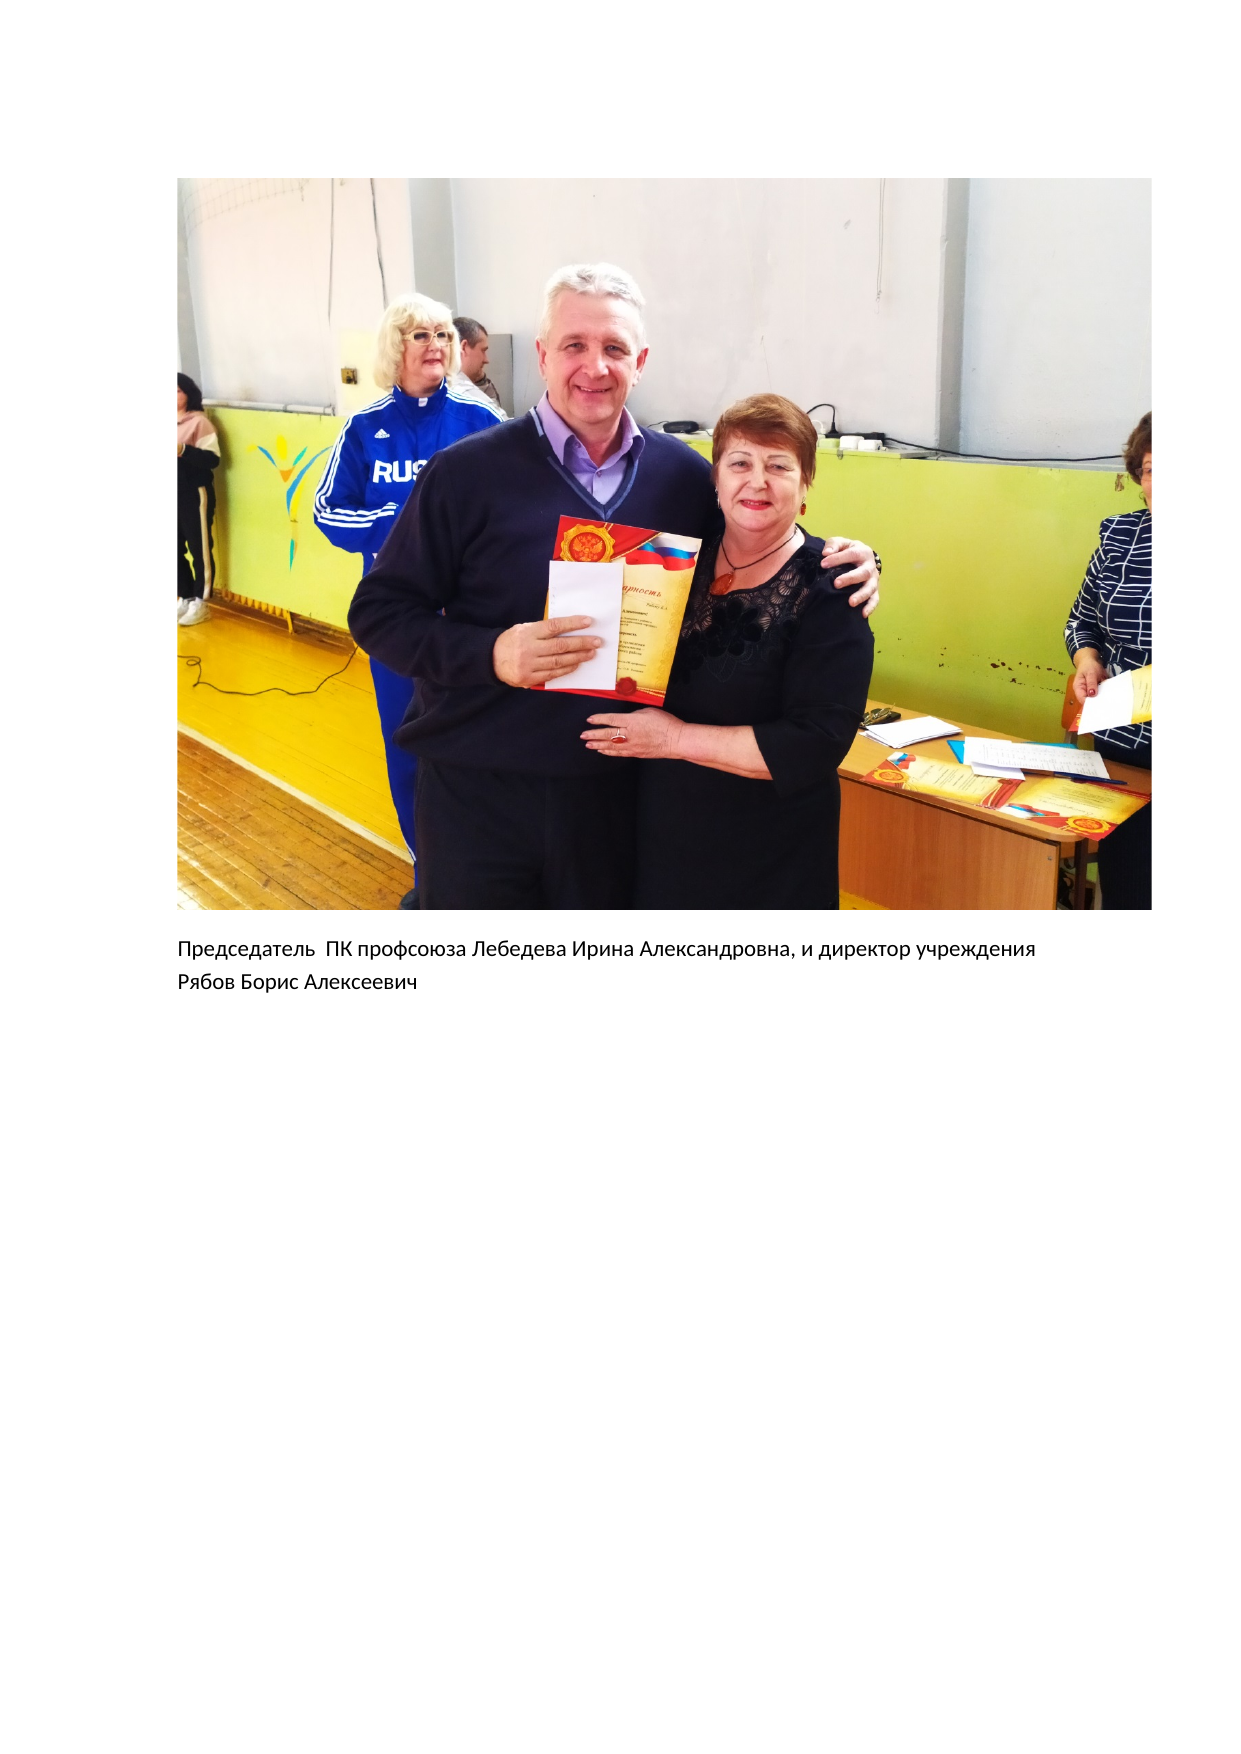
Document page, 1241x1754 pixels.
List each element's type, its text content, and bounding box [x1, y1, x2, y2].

text Председатель ПК профсоюза Лебедева Ирина Александровна, и директор учреждения Рябов Борис Алексеевич [177, 934, 1152, 995]
picture [177, 178, 1152, 910]
